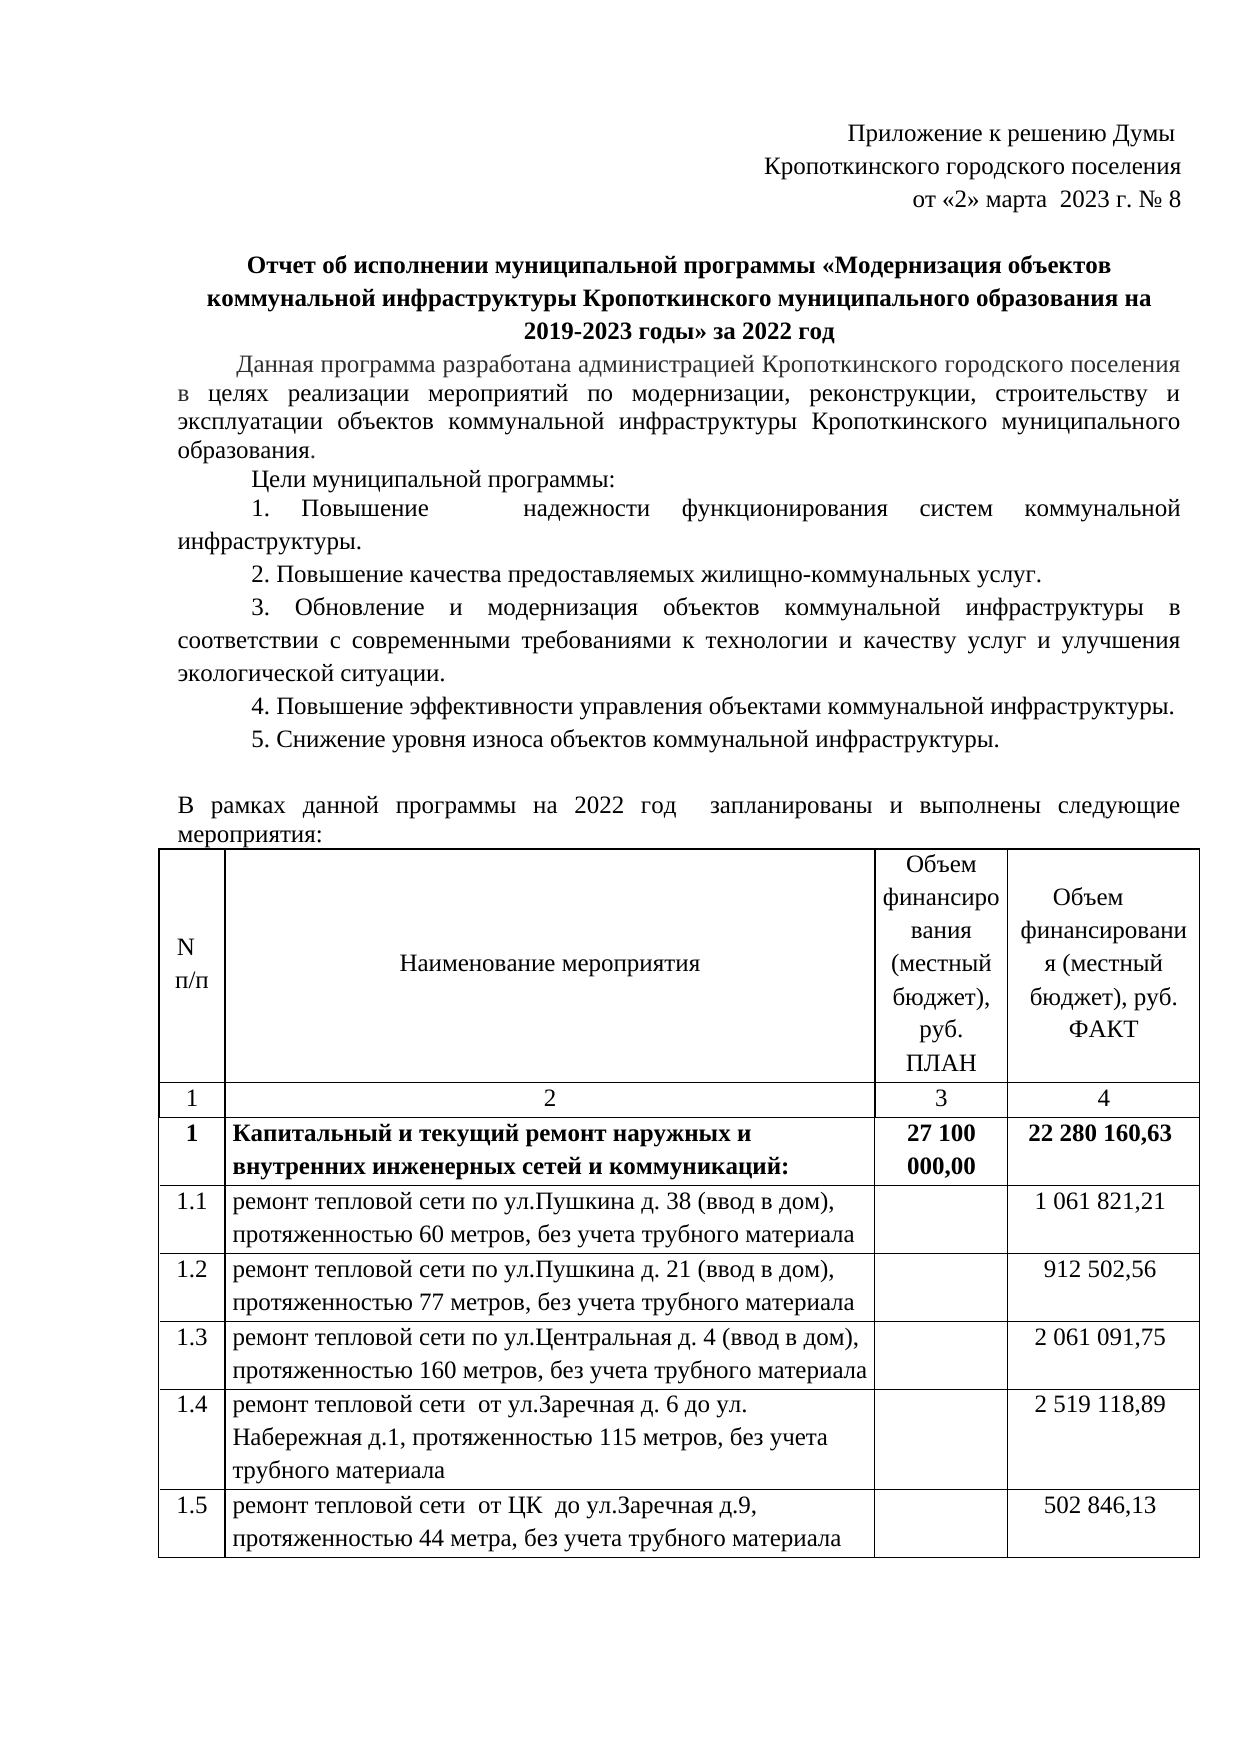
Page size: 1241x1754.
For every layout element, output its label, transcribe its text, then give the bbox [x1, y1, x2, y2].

table_cell Капитальный и текущий ремонт наружных и внутренних инженерных сетей и коммуникаций: [226, 1118, 874, 1185]
text Цели муниципальной программы: [177, 464, 1181, 493]
table_cell [875, 1490, 1007, 1557]
table_cell 4 [1008, 1083, 1199, 1117]
table_cell 2 519 118,89 [1008, 1390, 1199, 1489]
table_cell 502 846,13 [1008, 1490, 1199, 1557]
table_cell 22 280 160,63 [1008, 1118, 1199, 1185]
table_cell 1.4 [159, 1390, 224, 1489]
text 2. Повышение качества предоставляемых жилищно-коммунальных услуг. [177, 559, 1181, 587]
table_cell 1 061 821,21 [1008, 1186, 1199, 1253]
table_header N п/п [160, 850, 224, 1081]
table_header Объем финансирования (местный бюджет), руб. ПЛАН [876, 850, 1007, 1081]
table_cell 912 502,56 [1008, 1254, 1199, 1321]
table_cell 3 [876, 1083, 1007, 1117]
table_cell 1 [160, 1083, 224, 1117]
table_cell [875, 1390, 1007, 1489]
text от «2» марта 2023 г. № 8 [728, 184, 1181, 213]
table_cell 2 061 091,75 [1008, 1322, 1199, 1388]
text 1. Повышение надежности функционирования систем коммунальной инфраструктуры. [177, 493, 1181, 554]
table_cell 1.5 [159, 1490, 224, 1557]
table_cell ремонт тепловой сети по ул.Пушкина д. 21 (ввод в дом), протяженностью 77 метров, без учета трубного материала [226, 1254, 874, 1321]
table_cell ремонт тепловой сети от ул.Заречная д. 6 до ул. Набережная д.1, протяженностью 115 метров, без учета трубного материала [226, 1390, 874, 1489]
table_cell ремонт тепловой сети по ул.Пушкина д. 38 (ввод в дом), протяженностью 60 метров, без учета трубного материала [226, 1186, 874, 1253]
text Отчет об исполнении муниципальной программы «Модернизация объектов коммунальной инфраструктуры Кропоткинского муниципального образования на 2019-2023 годы» за 2022 год [177, 250, 1181, 345]
table_cell [875, 1322, 1007, 1388]
text Данная программа разработана администрацией Кропоткинского городского поселения в целях реализации мероприятий по модернизации, реконструкции, строительству и эксплуатации объектов коммунальной инфраструктуры Кропоткинского муниципального образования. [177, 378, 1181, 464]
text 5. Снижение уровня износа объектов коммунальной инфраструктуры. [177, 724, 1181, 753]
table_header Объем финансирования (местный бюджет), руб. ФАКТ [1008, 850, 1199, 1081]
table_cell 2 [226, 1083, 874, 1117]
text Кропоткинского городского поселения [728, 151, 1181, 180]
text Приложение к решению Думы [177, 118, 1175, 147]
table_header Наименование мероприятия [226, 850, 874, 1081]
table_cell 27 100 000,00 [875, 1118, 1007, 1185]
table_cell 1 [159, 1118, 224, 1185]
text 4. Повышение эффективности управления объектами коммунальной инфраструктуры. [177, 691, 1181, 719]
table_cell ремонт тепловой сети от ЦК до ул.Заречная д.9, протяженностью 44 метра, без учета трубного материала [226, 1490, 874, 1557]
table_cell 1.2 [159, 1254, 224, 1321]
text 3. Обновление и модернизация объектов коммунальной инфраструктуры в соответствии с современными требованиями к технологии и качеству услуг и улучшения экологической ситуации. [177, 592, 1181, 687]
table_cell ремонт тепловой сети по ул.Центральная д. 4 (ввод в дом), протяженностью 160 метров, без учета трубного материала [226, 1322, 874, 1388]
table_cell [875, 1254, 1007, 1321]
table_cell 1.3 [159, 1322, 224, 1388]
table_cell 1.1 [159, 1186, 224, 1253]
text В рамках данной программы на 2022 год запланированы и выполнены следующие мероприятия: [177, 790, 1181, 848]
table_cell [875, 1186, 1007, 1253]
